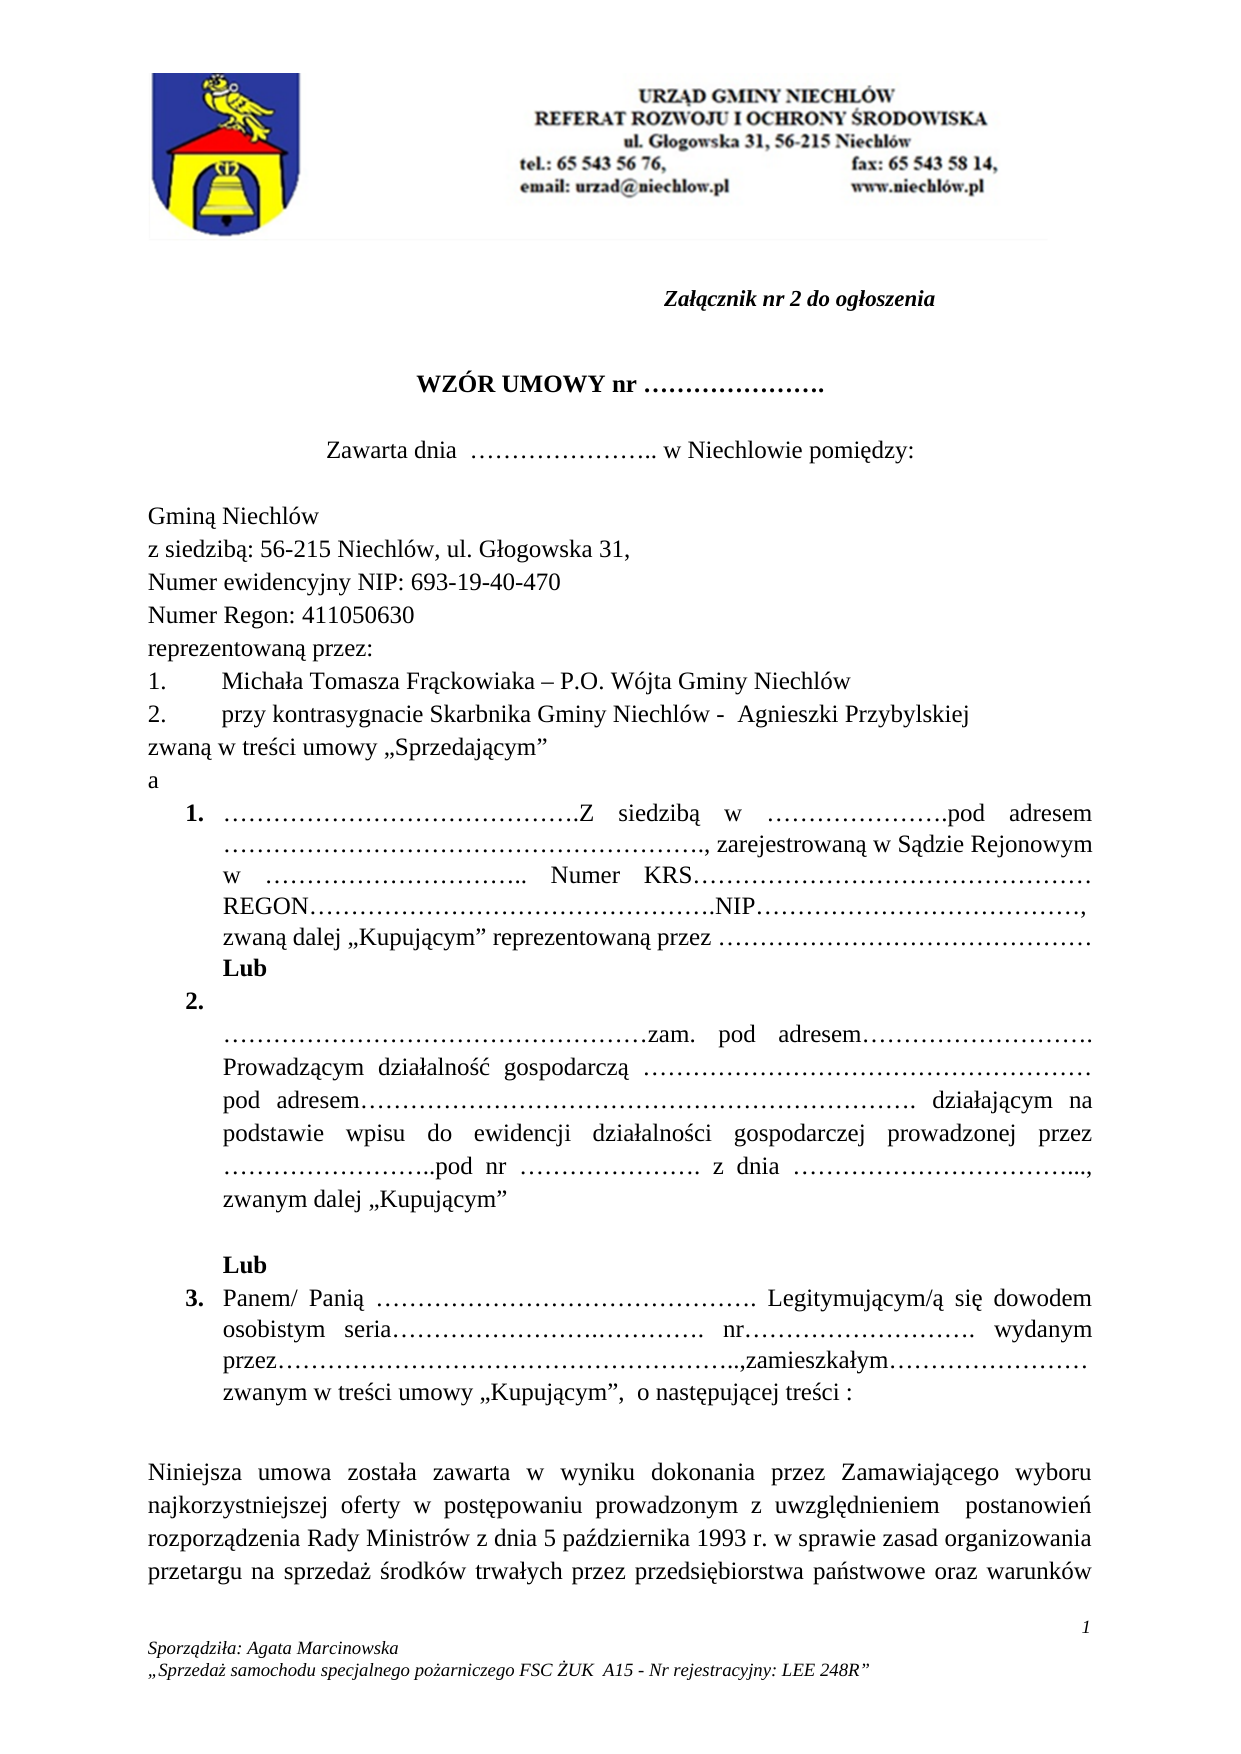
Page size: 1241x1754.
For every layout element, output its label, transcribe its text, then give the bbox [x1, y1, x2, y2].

list Lub [223, 953, 1093, 982]
list Panem/ Panią ………………………………………. Legitymującym/ą się dowodem osobistym seria…………………….…………. nr………………………. wydanym przez………………………………………………..,zamieszkałym…………………… [185, 1283, 1093, 1374]
text WZÓR UMOWY nr …………………. [148, 369, 1093, 397]
list ……………………………………………zam. pod adresem………………………. Prowadzącym działalność gospodarczą ……………………………………………… pod adresem…………………………………………………………. działającym na podstawie wpisu do ewidencji działalności gospodarczej prowadzonej przez ……………………..pod nr …………………. z dnia ……………………………..., zwanym dalej „Kupującym” [223, 1019, 1093, 1213]
text z siedzibą: 56-215 Niechlów, ul. Głogowska 31, [148, 534, 1093, 563]
text Numer ewidencyjny NIP: 693-19-40-470 [148, 567, 1093, 596]
text zwaną w treści umowy „Sprzedającym” [148, 732, 1093, 761]
text Gminą Niechlów [148, 501, 1093, 529]
text 2. przy kontrasygnacie Skarbnika Gminy Niechlów - Agnieszki Przybylskiej [148, 699, 1093, 728]
text reprezentowaną przez: [148, 633, 1093, 662]
list Lub [223, 1250, 1093, 1279]
picture [147, 73, 1048, 242]
list zwanym w treści umowy „Kupującym”, o następującej treści : [223, 1377, 1093, 1405]
text Załącznik nr 2 do ogłoszenia [148, 285, 1093, 311]
text a [148, 765, 1093, 794]
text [148, 1457, 1093, 1585]
list …………………………………….Z siedzibą w ………………….pod adresem …………………………………………………., zarejestrowaną w Sądzie Rejonowym w ………………………….. Numer KRS………………………………………… REGON………………………………………….NIP…………………………………,zwaną dalej „Kupującym” reprezentowaną przez ……………………………………… [185, 798, 1093, 951]
text 1. Michała Tomasza Frąckowiaka – P.O. Wójta Gminy Niechlów [148, 666, 1093, 695]
text Zawarta dnia ………………….. w Niechlowie pomiędzy: [148, 435, 1093, 463]
text Numer Regon: 411050630 [148, 600, 1093, 629]
